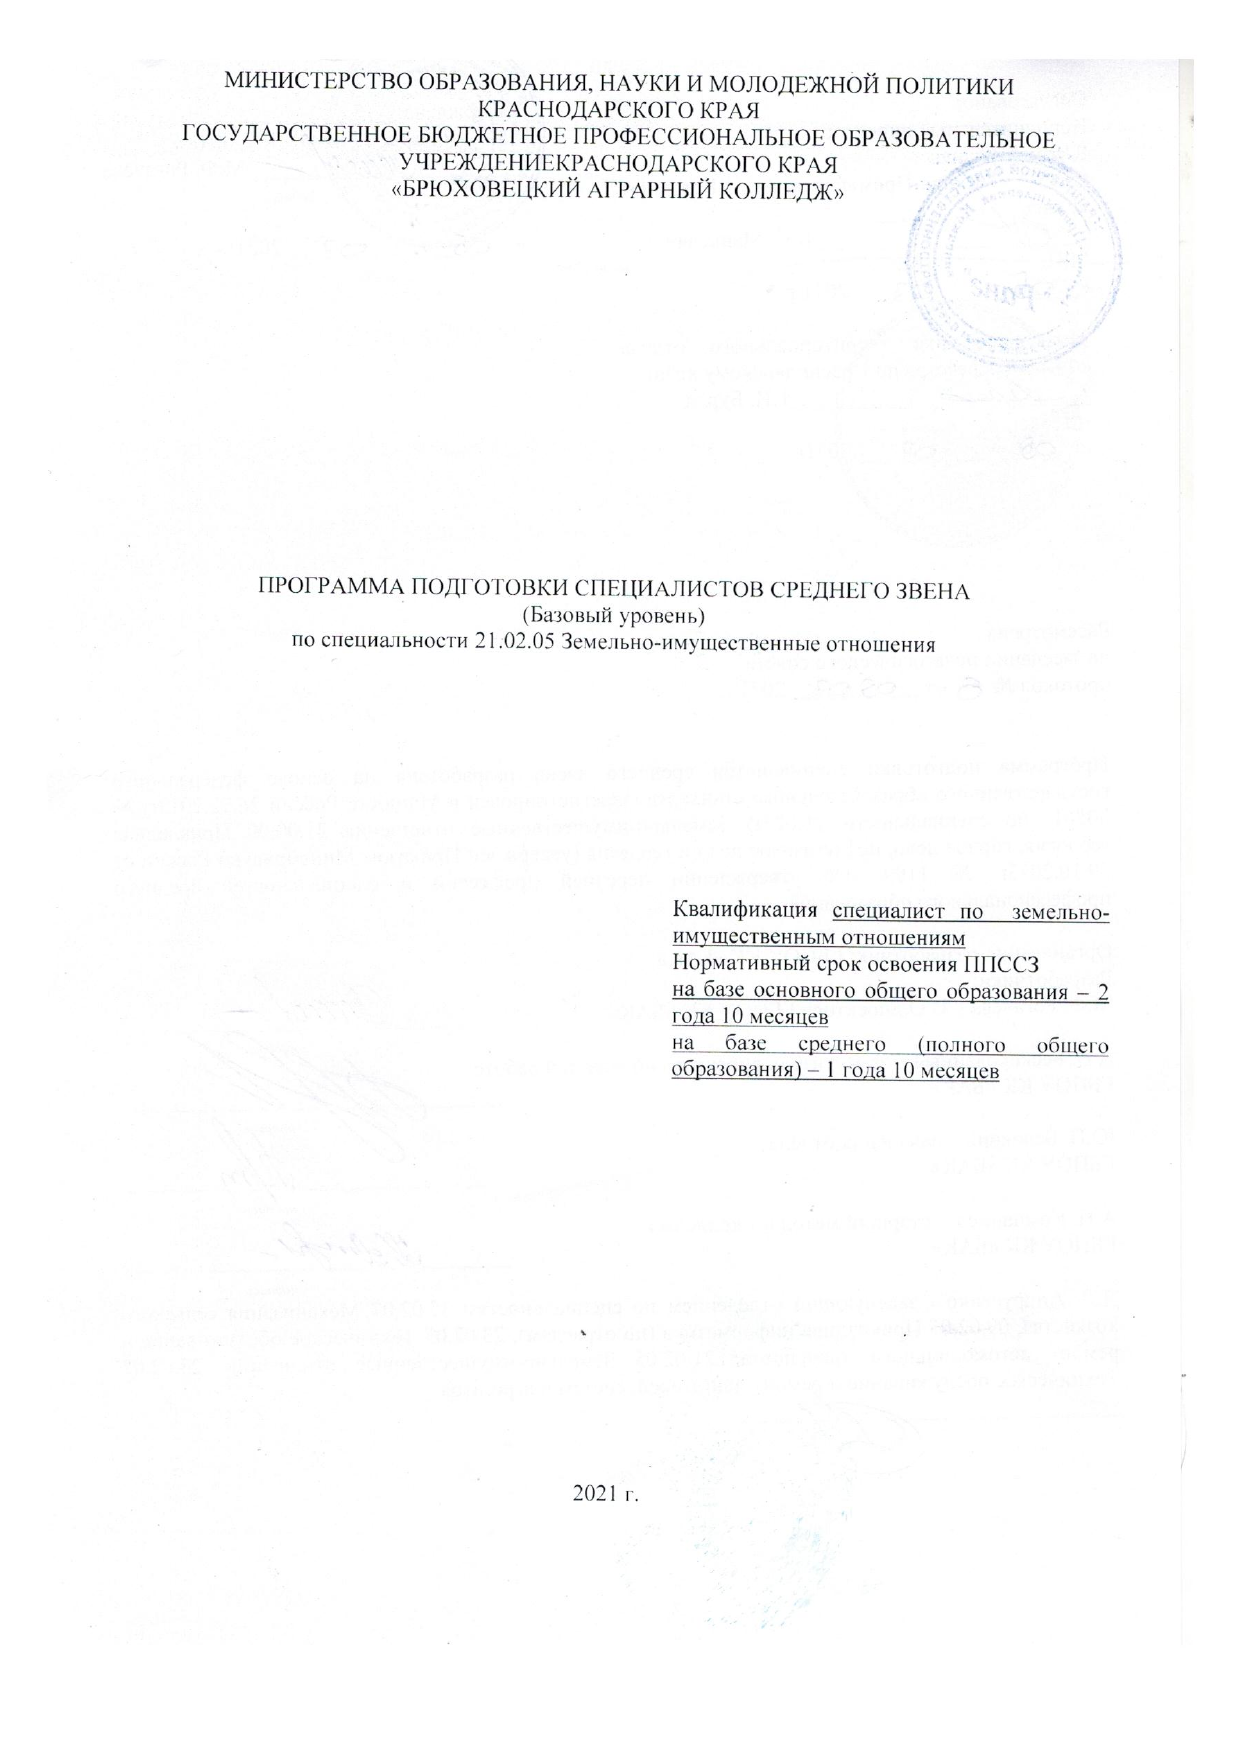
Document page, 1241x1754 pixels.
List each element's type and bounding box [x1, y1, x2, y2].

picture [31, 43, 1205, 1660]
